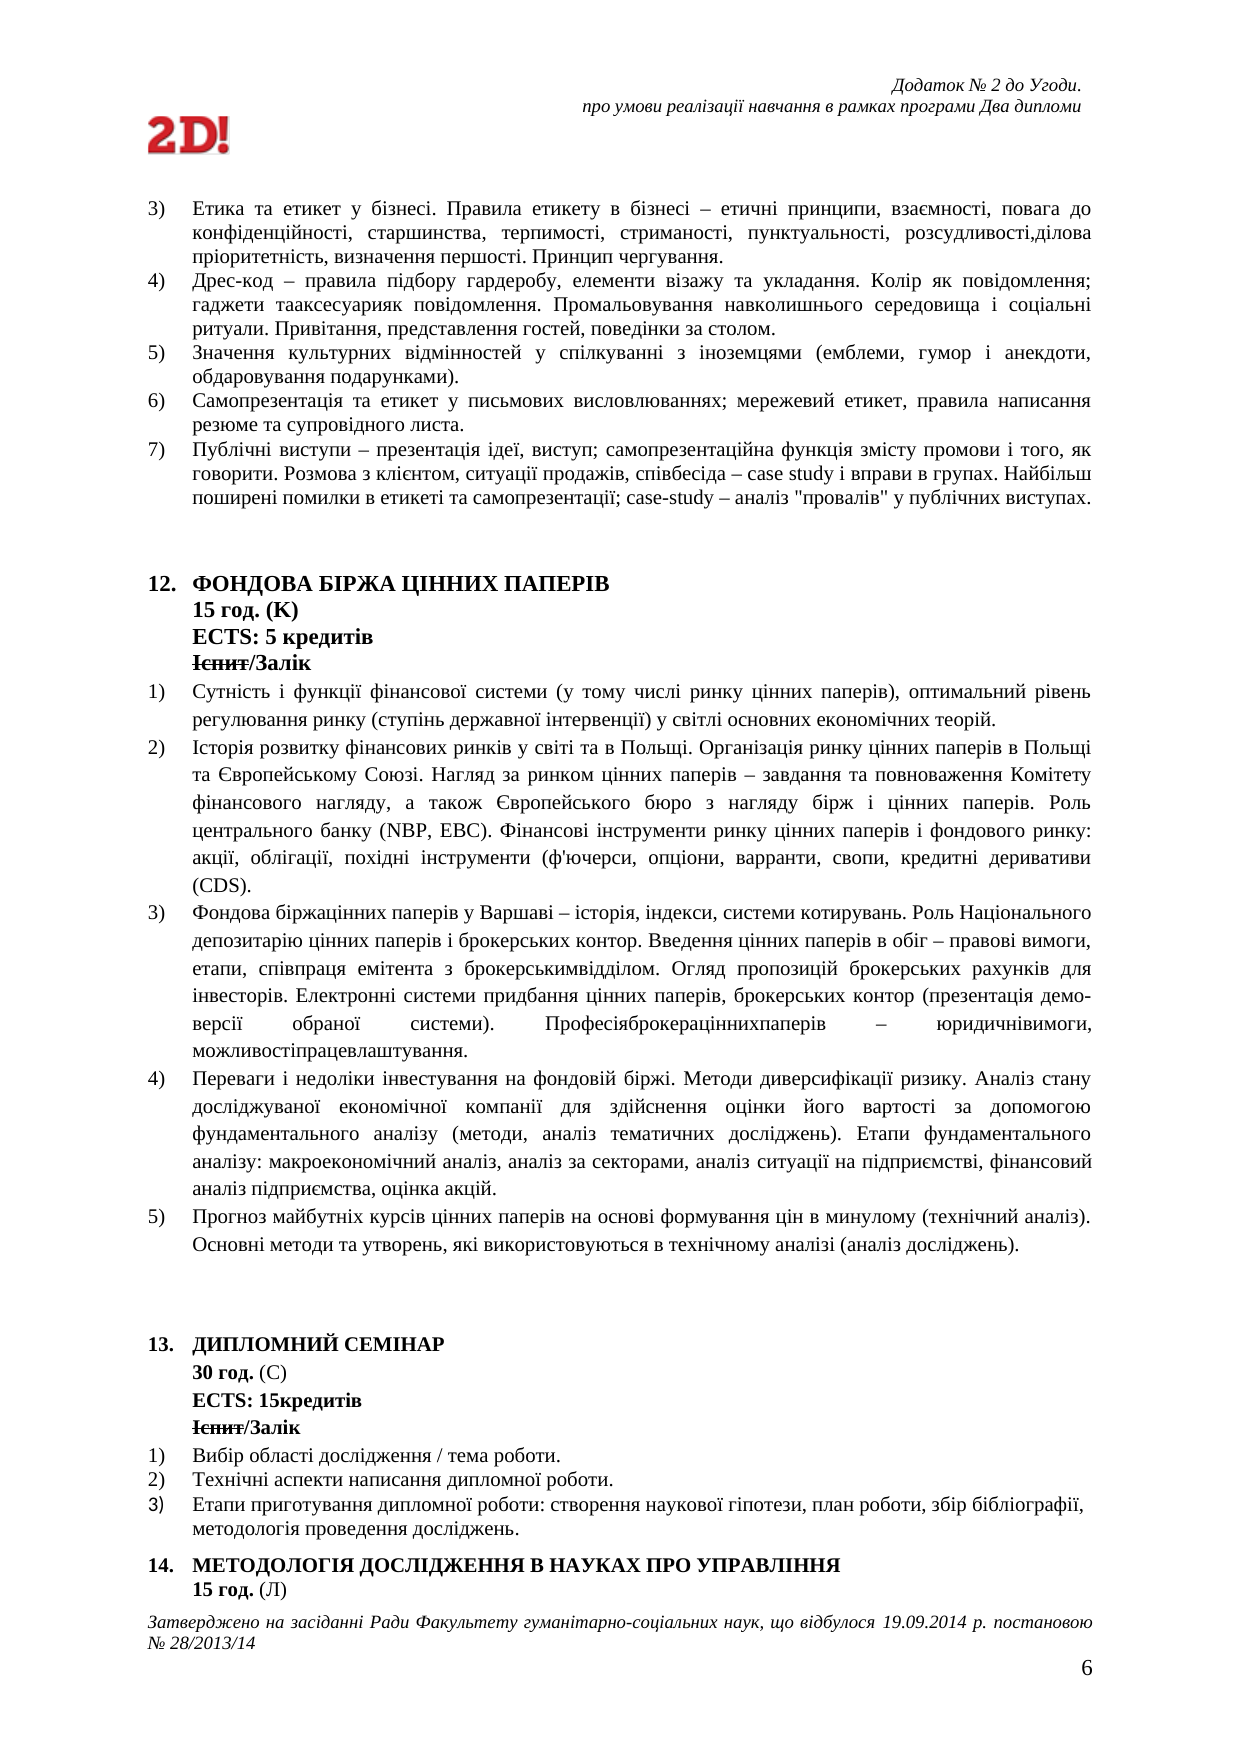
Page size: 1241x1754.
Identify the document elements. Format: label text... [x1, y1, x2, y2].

list Технічні аспекти написання дипломної роботи. [148, 1467, 1092, 1491]
text ECTS: 15кредитів [192, 1387, 1092, 1412]
list ECTS: 5 кредитів [192, 623, 1092, 649]
list Самопрезентація та етикет у письмових висловлюваннях; мережевий етикет, правила написання резюме та супровідного листа. [148, 388, 1092, 436]
list Дрес-код – правила підбору гардеробу, елементи візажу та укладання. Колір як повідомлення; гаджети тааксесуарияк повідомлення. Промальовування навколишнього середовища і соціальні ритуали. Привітання, представлення гостей, поведінки за столом. [148, 268, 1092, 340]
text Іспит/Залік [192, 649, 1092, 676]
list Значення культурних відмінностей у спілкуванні з іноземцями (емблеми, гумор і анекдоти, обдаровування подарунками). [148, 340, 1092, 388]
list Прогноз майбутніх курсів цінних паперів на основі формування цін в минулому (технічний аналіз). Основні методи та утворень, які використовуються в технічному аналізі (аналіз досліджень). [148, 1204, 1092, 1256]
list Сутність і функції фінансової системи (у тому числі ринку цінних паперів), оптимальний рівень регулювання ринку (ступінь державної інтервенції) у світлі основних економічних теорій. [148, 679, 1092, 731]
list ДИПЛОМНИЙ СЕМІНАР [148, 1332, 1092, 1356]
list 15 год. (Л) [192, 1577, 1092, 1601]
picture [147, 116, 231, 156]
list Публічні виступи – презентація ідеї, виступ; самопрезентаційна функція змісту промови і того, як говорити. Розмова з клієнтом, ситуації продажів, співбесіда – case study і вправи в групах. Найбільш поширені помилки в етикеті та самопрезентації; case-study – аналіз "провалів" у публічних виступах. [148, 436, 1092, 509]
list Історія розвитку фінансових ринків у світі та в Польщі. Організація ринку цінних паперів в Польщі та Європейському Союзі. Нагляд за ринком цінних паперів – завдання та повноваження Комітету фінансового нагляду, а також Європейського бюро з нагляду бірж і цінних паперів. Роль центрального банку (NBP, EBC). Фінансові інструменти ринку цінних паперів і фондового ринку: акції, облігації, похідні інструменти (ф'ючерси, опціони, варранти, свопи, кредитні деривативи (CDS). [148, 735, 1092, 897]
list Вибір області дослідження / тема роботи. [148, 1443, 1092, 1467]
list Фондова біржацінних паперів у Варшаві – історія, індекси, системи котирувань. Роль Національного депозитарію цінних паперів і брокерських контор. Введення цінних паперів в обіг – правові вимоги, етапи, співпраця емітента з брокерськимвідділом. Огляд пропозицій брокерських рахунків для інвесторів. Електронні системи придбання цінних паперів, брокерських контор (презентація демо-версії обраної системи). Професіяброкераціннихпаперів – юридичнівимоги, можливостіпрацевлаштування. [148, 900, 1092, 1062]
list 15 год. (K) [192, 597, 1092, 623]
list Переваги і недоліки інвестування на фондовій біржі. Методи диверсифікації ризику. Аналіз стану досліджуваної економічної компанії для здійснення оцінки його вартості за допомогою фундаментального аналізу (методи, аналіз тематичних досліджень). Етапи фундаментального аналізу: макроекономічний аналіз, аналіз за секторами, аналіз ситуації на підприємстві, фінансовий аналіз підприємства, оцінка акцій. [148, 1066, 1092, 1200]
list МЕТОДОЛОГІЯ ДОСЛІДЖЕННЯ В НАУКАХ ПРО УПРАВЛІННЯ [148, 1553, 1092, 1577]
list ФОНДОВА БІРЖА ЦІННИХ ПАПЕРІВ [148, 570, 1092, 597]
text 30 год. (С) [192, 1360, 1092, 1384]
text Іспит/Залік [192, 1415, 1092, 1439]
list Етапи приготування дипломної роботи: створення наукової гіпотези, план роботи, збір бібліографії, методологія проведення досліджень. [148, 1491, 1092, 1540]
list Етика та етикет у бізнесі. Правила етикету в бізнесі – етичні принципи, взаємності, повага до конфіденційності, старшинства, терпимості, стриманості, пунктуальності, розсудливості,ділова пріоритетність, визначення першості. Принцип чергування. [148, 196, 1092, 268]
